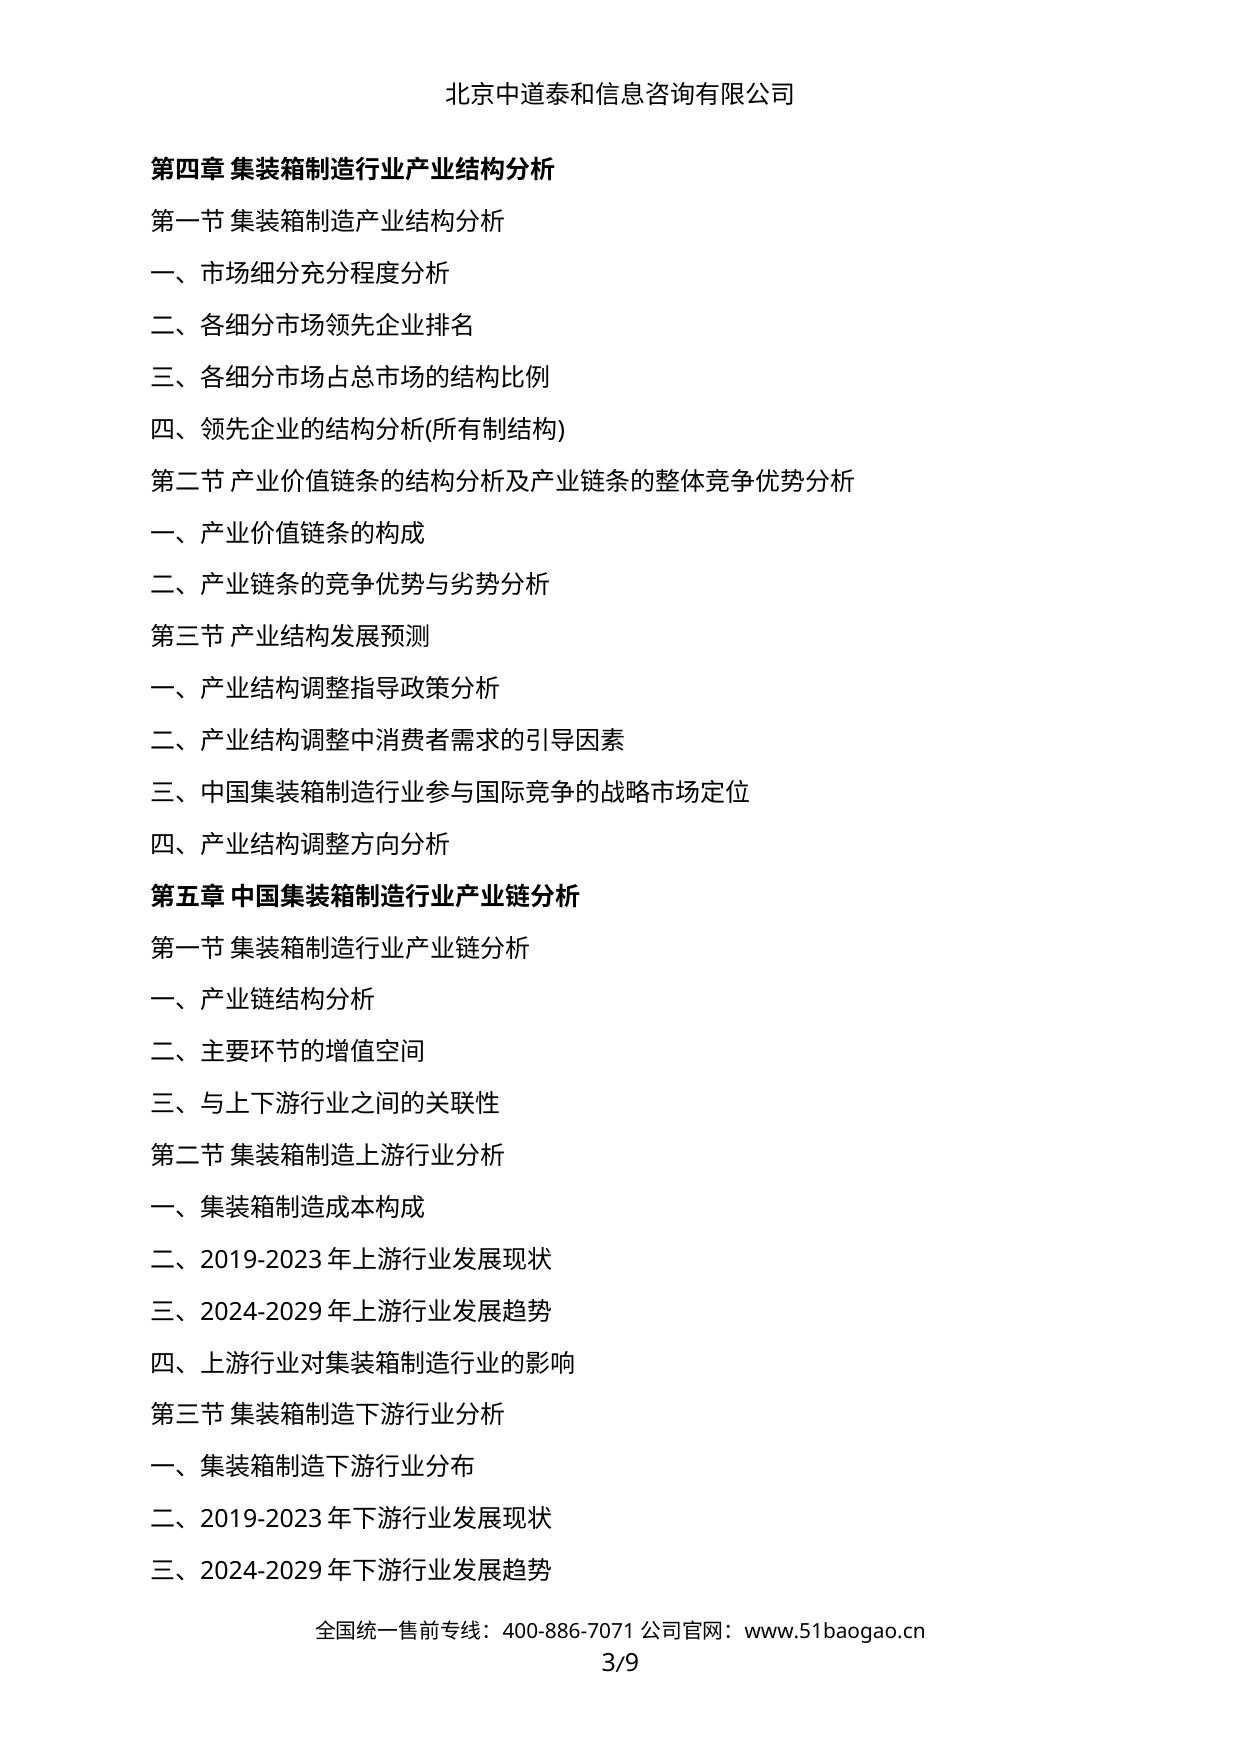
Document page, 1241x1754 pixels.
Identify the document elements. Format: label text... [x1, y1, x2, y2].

text 四、产业结构调整方向分析 [150, 824, 1090, 861]
text 四、上游行业对集装箱制造行业的影响 [150, 1343, 1090, 1379]
text 第二节 产业价值链条的结构分析及产业链条的整体竞争优势分析 [150, 461, 1090, 497]
text 一、产业链结构分析 [150, 980, 1090, 1016]
text 第三节 集装箱制造下游行业分析 [150, 1395, 1090, 1431]
text 三、2024-2029年上游行业发展趋势 [150, 1291, 1090, 1327]
text 二、主要环节的增值空间 [150, 1032, 1090, 1068]
text 二、各细分市场领先企业排名 [150, 306, 1090, 342]
text 第三节 产业结构发展预测 [150, 617, 1090, 653]
text 一、产业价值链条的构成 [150, 513, 1090, 549]
text 二、产业结构调整中消费者需求的引导因素 [150, 721, 1090, 757]
text 一、市场细分充分程度分析 [150, 254, 1090, 290]
text 一、产业结构调整指导政策分析 [150, 669, 1090, 705]
text 第一节 集装箱制造产业结构分析 [150, 202, 1090, 238]
text 第一节 集装箱制造行业产业链分析 [150, 928, 1090, 964]
text 第四章 集装箱制造行业产业结构分析 [150, 150, 1090, 186]
text 三、与上下游行业之间的关联性 [150, 1084, 1090, 1120]
text 三、2024-2029年下游行业发展趋势 [150, 1551, 1090, 1587]
text 三、中国集装箱制造行业参与国际竞争的战略市场定位 [150, 772, 1090, 809]
text 二、2019-2023年下游行业发展现状 [150, 1499, 1090, 1535]
text 三、各细分市场占总市场的结构比例 [150, 357, 1090, 394]
text 二、产业链条的竞争优势与劣势分析 [150, 565, 1090, 601]
text 一、集装箱制造成本构成 [150, 1187, 1090, 1224]
text 第五章 中国集装箱制造行业产业链分析 [150, 876, 1090, 912]
text 四、领先企业的结构分析(所有制结构) [150, 409, 1090, 446]
text 二、2019-2023年上游行业发展现状 [150, 1239, 1090, 1276]
text 一、集装箱制造下游行业分布 [150, 1447, 1090, 1483]
text 第二节 集装箱制造上游行业分析 [150, 1136, 1090, 1172]
